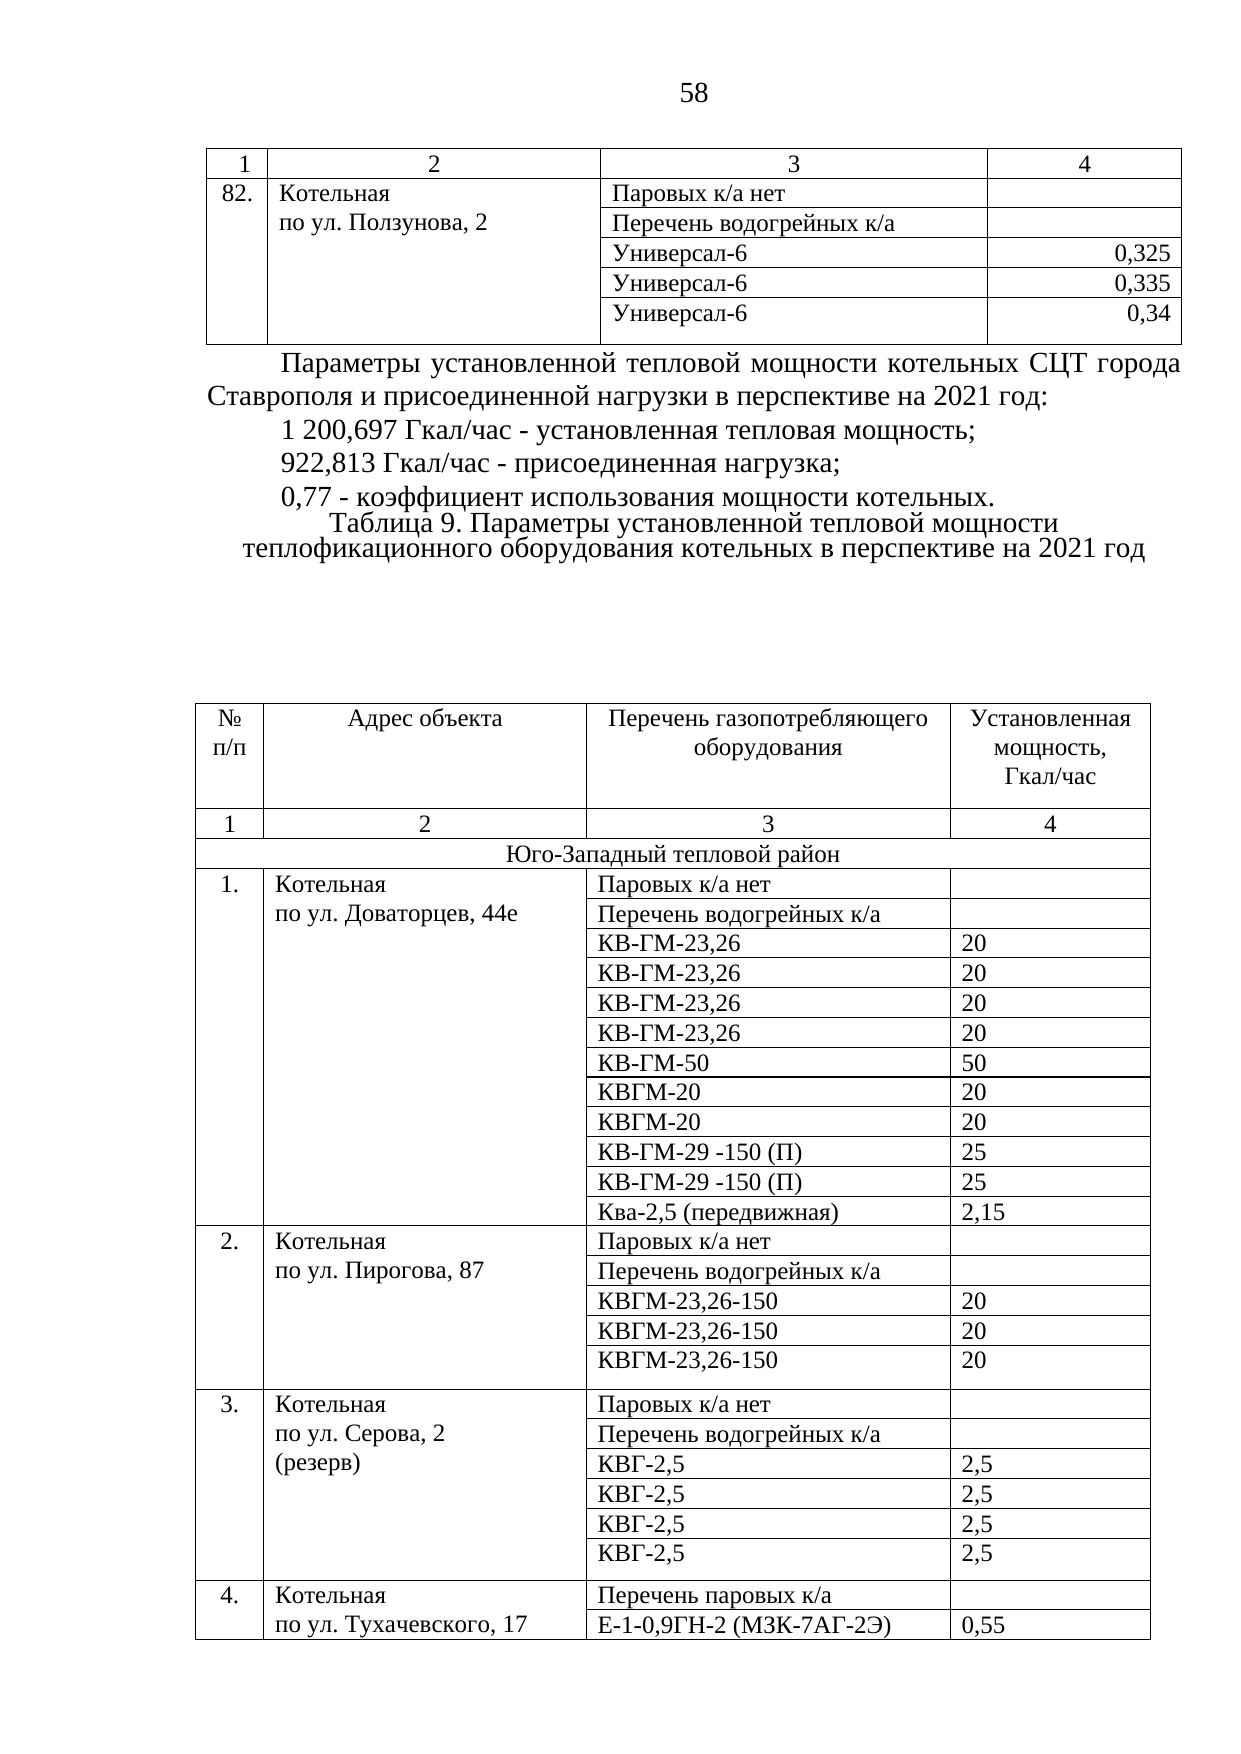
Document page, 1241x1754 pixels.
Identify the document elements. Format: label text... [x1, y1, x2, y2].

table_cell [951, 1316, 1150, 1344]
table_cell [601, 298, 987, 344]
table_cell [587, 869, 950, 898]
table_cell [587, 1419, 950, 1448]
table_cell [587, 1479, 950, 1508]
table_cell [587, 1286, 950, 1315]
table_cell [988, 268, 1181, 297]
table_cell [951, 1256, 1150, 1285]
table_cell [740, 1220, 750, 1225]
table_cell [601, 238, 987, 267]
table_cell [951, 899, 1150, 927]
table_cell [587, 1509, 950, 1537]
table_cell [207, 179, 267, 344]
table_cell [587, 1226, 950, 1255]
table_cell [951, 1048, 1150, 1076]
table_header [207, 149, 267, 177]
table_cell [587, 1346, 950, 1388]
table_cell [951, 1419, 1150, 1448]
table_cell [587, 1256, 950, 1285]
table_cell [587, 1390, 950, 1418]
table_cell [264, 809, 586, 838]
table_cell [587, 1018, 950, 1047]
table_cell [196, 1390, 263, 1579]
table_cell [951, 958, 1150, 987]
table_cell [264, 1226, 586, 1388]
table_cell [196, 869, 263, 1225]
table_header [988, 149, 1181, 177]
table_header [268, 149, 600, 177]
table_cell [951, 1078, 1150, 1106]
text 0,77 - коэффициент использования мощности котельных. [207, 479, 1181, 512]
text Параметры установленной тепловой мощности котельных СЦТ города Ставрополя и присоединенной нагрузки в перспективе на 2021 год: [207, 345, 1181, 412]
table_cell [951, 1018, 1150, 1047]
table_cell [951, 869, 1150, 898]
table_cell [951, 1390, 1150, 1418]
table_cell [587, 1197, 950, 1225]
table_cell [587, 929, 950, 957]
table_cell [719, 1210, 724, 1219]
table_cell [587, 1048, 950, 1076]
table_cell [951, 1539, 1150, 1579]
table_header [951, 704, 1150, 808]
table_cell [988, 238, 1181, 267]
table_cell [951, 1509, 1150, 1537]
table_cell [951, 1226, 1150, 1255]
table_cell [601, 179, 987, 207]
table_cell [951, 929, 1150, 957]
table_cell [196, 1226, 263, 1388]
text 922,813 Гкал/час - присоединенная нагрузка; [207, 445, 1181, 479]
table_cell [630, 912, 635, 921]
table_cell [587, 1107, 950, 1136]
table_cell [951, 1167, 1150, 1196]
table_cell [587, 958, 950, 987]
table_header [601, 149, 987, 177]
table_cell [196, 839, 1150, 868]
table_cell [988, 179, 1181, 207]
text 1 200,697 Гкал/час - установленная тепловая мощность; [207, 412, 1181, 445]
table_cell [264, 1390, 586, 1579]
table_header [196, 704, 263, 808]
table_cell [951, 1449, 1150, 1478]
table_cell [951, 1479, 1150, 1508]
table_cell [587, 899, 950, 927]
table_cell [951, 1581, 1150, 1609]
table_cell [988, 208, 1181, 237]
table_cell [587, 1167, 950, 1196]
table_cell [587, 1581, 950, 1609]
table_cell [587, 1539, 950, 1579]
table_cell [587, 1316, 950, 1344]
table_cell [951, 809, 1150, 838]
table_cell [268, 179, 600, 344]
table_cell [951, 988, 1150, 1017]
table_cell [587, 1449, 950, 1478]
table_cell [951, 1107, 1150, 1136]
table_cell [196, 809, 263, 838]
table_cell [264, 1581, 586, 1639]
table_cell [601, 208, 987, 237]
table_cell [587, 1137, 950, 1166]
text Таблица 9. Параметры установленной тепловой мощности теплофикационного оборудования котельных в перспективе на 2021 год [207, 512, 1181, 562]
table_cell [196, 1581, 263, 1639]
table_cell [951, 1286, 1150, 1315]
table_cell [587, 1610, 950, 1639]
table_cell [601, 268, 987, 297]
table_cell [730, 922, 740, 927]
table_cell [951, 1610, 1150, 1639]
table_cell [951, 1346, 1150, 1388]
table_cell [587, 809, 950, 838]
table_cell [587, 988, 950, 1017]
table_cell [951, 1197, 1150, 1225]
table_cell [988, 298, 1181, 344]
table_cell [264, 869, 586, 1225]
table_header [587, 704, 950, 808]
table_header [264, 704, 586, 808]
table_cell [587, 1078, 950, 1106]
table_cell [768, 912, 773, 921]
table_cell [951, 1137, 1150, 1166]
